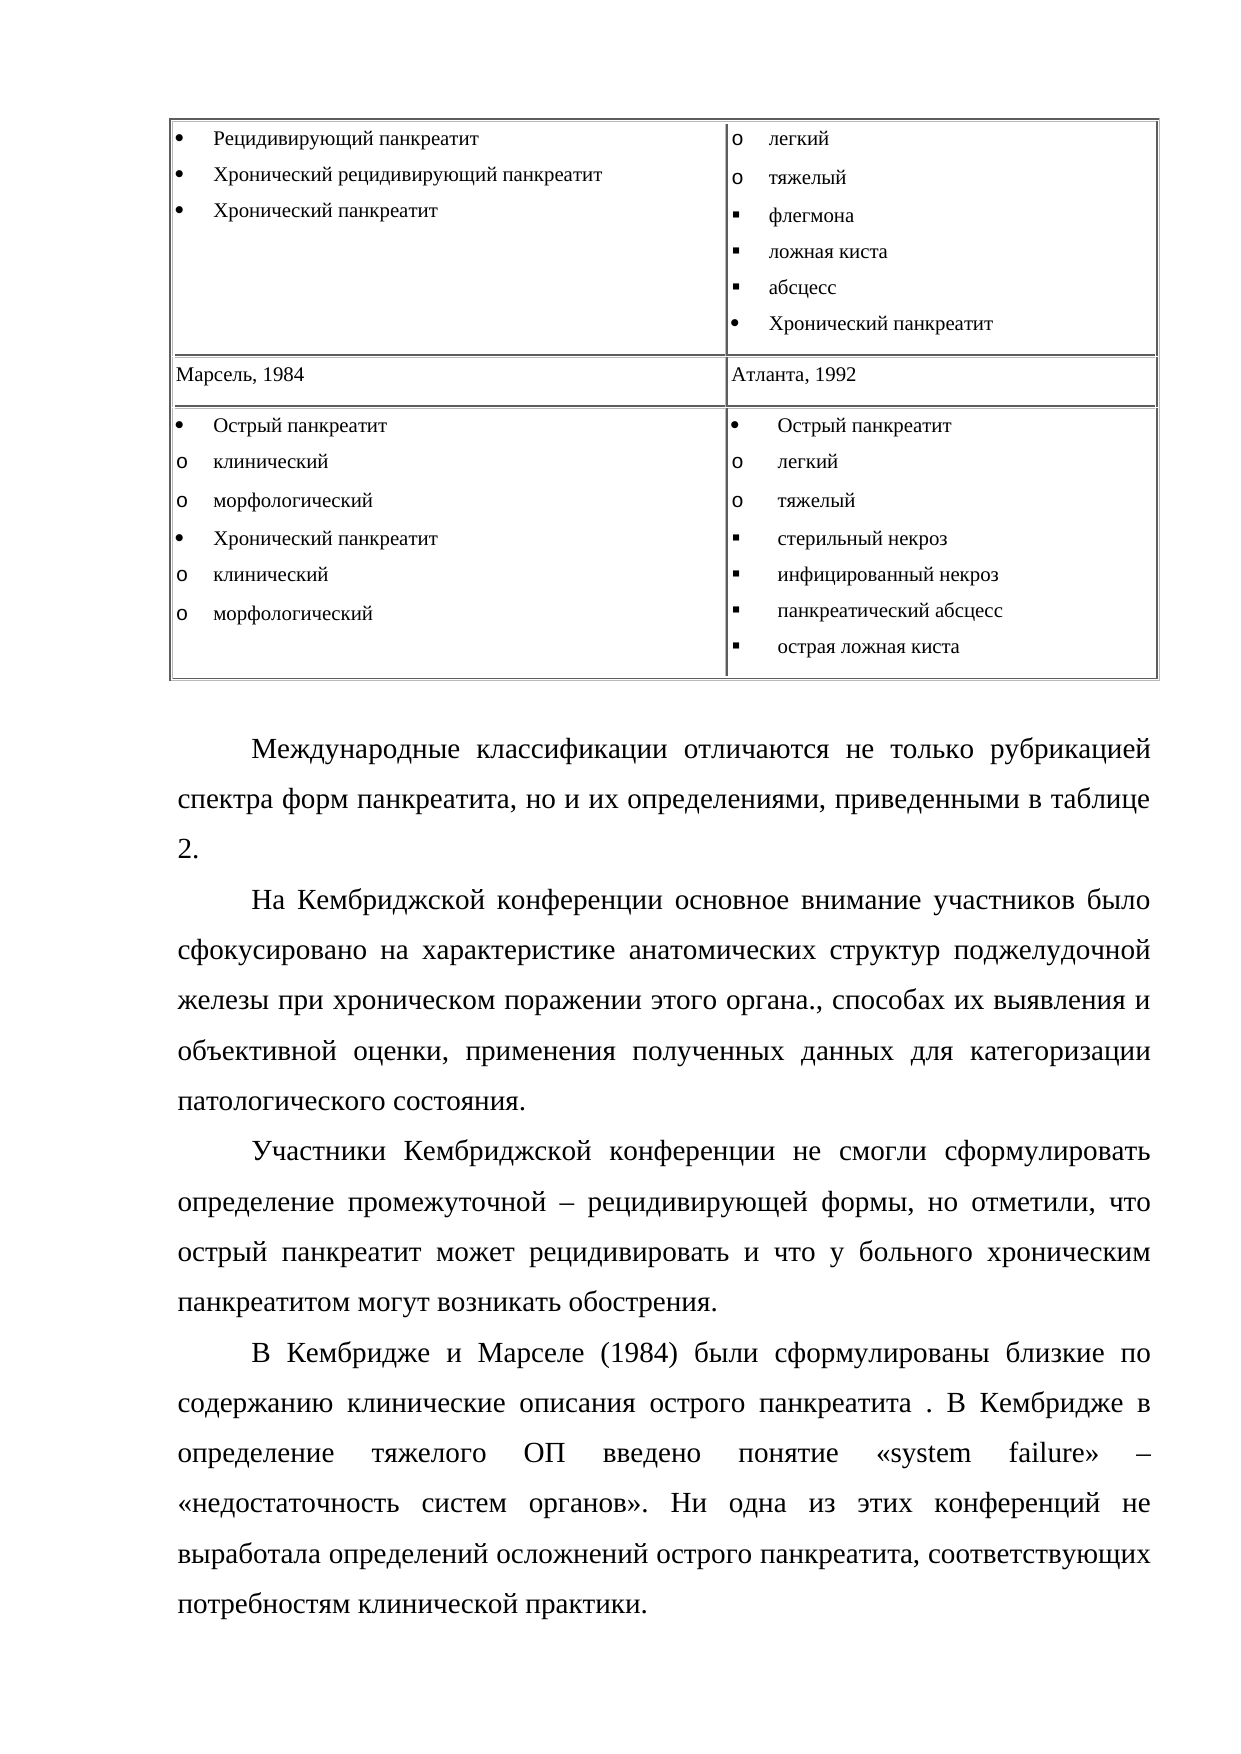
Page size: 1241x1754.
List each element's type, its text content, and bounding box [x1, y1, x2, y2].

text Международные классификации отличаются не только рубрикацией спектра форм панкреатита, но и их определениями, приведенными в таблице 2. [177, 731, 1152, 865]
table_cell Острый панкреатит клинический морфологический Хронический панкреатит клинический морфологический [173, 405, 726, 677]
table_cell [173, 122, 726, 354]
text Участники Кембриджской конференции не смогли сформулировать определение промежуточной – рецидивирующей формы, но отметили, что острый панкреатит может рецидивировать и что у больного хроническим панкреатитом могут возникать обострения. [177, 1133, 1152, 1318]
table_cell Острый панкреатит легкий тяжелый стерильный некроз инфицированный некроз панкреатический абсцесс острая ложная киста [726, 405, 1157, 677]
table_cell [726, 122, 1156, 354]
table_cell Марсель, 1984 [173, 354, 725, 405]
text В Кембридже и Марселе (1984) были сформулированы близкие по содержанию клинические описания острого панкреатита . В Кембридже в определение тяжелого ОП введено понятие «system failure» – «недостаточность систем органов». Ни одна из этих конференций не выработала определений осложнений острого панкреатита, соответствующих потребностям клинической практики. [177, 1335, 1152, 1620]
table_cell Атланта, 1992 [728, 354, 1157, 405]
text На Кембриджской конференции основное внимание участников было сфокусировано на характеристике анатомических структур поджелудочной железы при хроническом поражении этого органа., способах их выявления и объективной оценки, применения полученных данных для категоризации патологического состояния. [177, 882, 1152, 1117]
